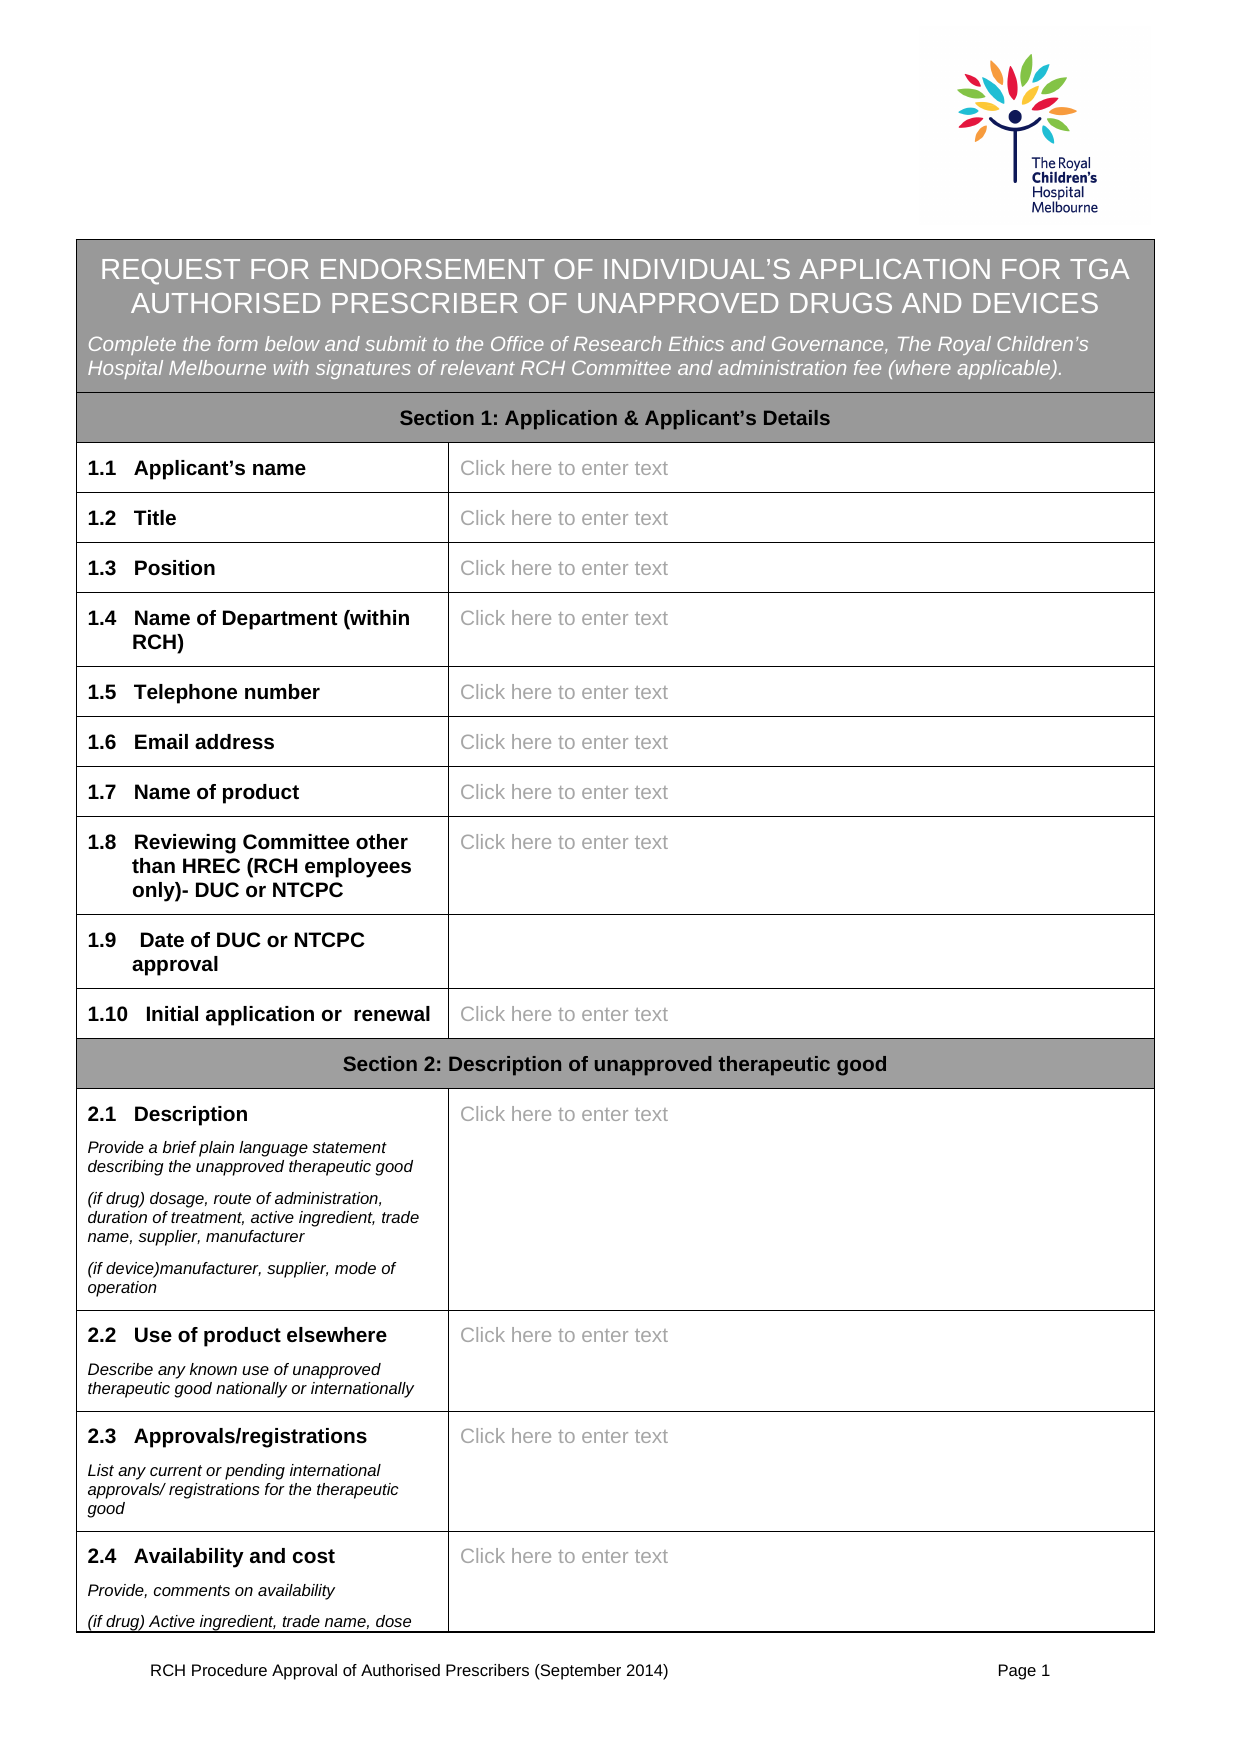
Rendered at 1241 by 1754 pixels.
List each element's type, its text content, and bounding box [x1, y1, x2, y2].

table_cell 1.1 Applicant’s name [77, 443, 448, 492]
table_cell 2.3 Approvals/registrations List any current or pending international approvals/ registrations for the therapeutic good [77, 1412, 448, 1531]
table_cell Click here to enter text [449, 443, 1154, 492]
table_cell Section 1: Application & Applicant’s Details [77, 393, 1154, 442]
table_cell Click here to enter text [449, 543, 1154, 592]
table_cell 1.8 Reviewing Committee other than HREC (RCH employees only)- DUC or NTCPC [77, 817, 448, 914]
table_cell Click here to enter text [449, 1412, 1154, 1531]
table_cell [449, 1532, 1154, 1631]
table_cell 1.6 Email address [77, 717, 448, 766]
picture [918, 26, 1152, 225]
table_cell 1.2 Title [77, 493, 448, 542]
table_cell Click here to enter text [449, 767, 1154, 816]
table_cell Click here to enter text [449, 989, 1154, 1038]
table_header REQUEST FOR ENDORSEMENT OF INDIVIDUAL’S APPLICATION FOR TGA AUTHORISED PRESCRIBER OF UNAPPROVED DRUGS AND DEVICES Complete the form below and submit to the Office of Research Ethics and Governance, The Royal Children’s Hospital Melbourne with signatures of relevant RCH Committee and administration fee (where applicable). [77, 240, 1154, 392]
table_cell Section 2: Description of unapproved therapeutic good [77, 1039, 1154, 1088]
table_cell Click here to enter text [449, 1311, 1154, 1411]
table_cell Click here to enter text [449, 593, 1154, 666]
table_cell 1.3 Position [77, 543, 448, 592]
table_cell 1.9 Date of DUC or NTCPC approval [77, 915, 448, 988]
table_cell Click here to enter text [449, 667, 1154, 716]
table_cell 1.5 Telephone number [77, 667, 448, 716]
table_cell 1.4 Name of Department (within RCH) [77, 593, 448, 666]
table_cell Click here to enter text [449, 817, 1154, 914]
table_cell 2.1 Description Provide a brief plain language statement describing the unapproved therapeutic good (if drug) dosage, route of administration, duration of treatment, active ingredient, trade name, supplier, manufacturer (if device)manufacturer, supplier, mode of operation [77, 1089, 448, 1310]
table_cell Click here to enter text [449, 493, 1154, 542]
table_cell Click here to enter text [449, 1089, 1154, 1310]
table_cell [449, 915, 1154, 988]
table_cell 2.2 Use of product elsewhere Describe any known use of unapproved therapeutic good nationally or internationally [77, 1311, 448, 1411]
table_cell 1.10 Initial application or renewal [77, 989, 448, 1038]
table_cell 1.7 Name of product [77, 767, 448, 816]
table_cell Click here to enter text [449, 717, 1154, 766]
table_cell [77, 1532, 448, 1631]
